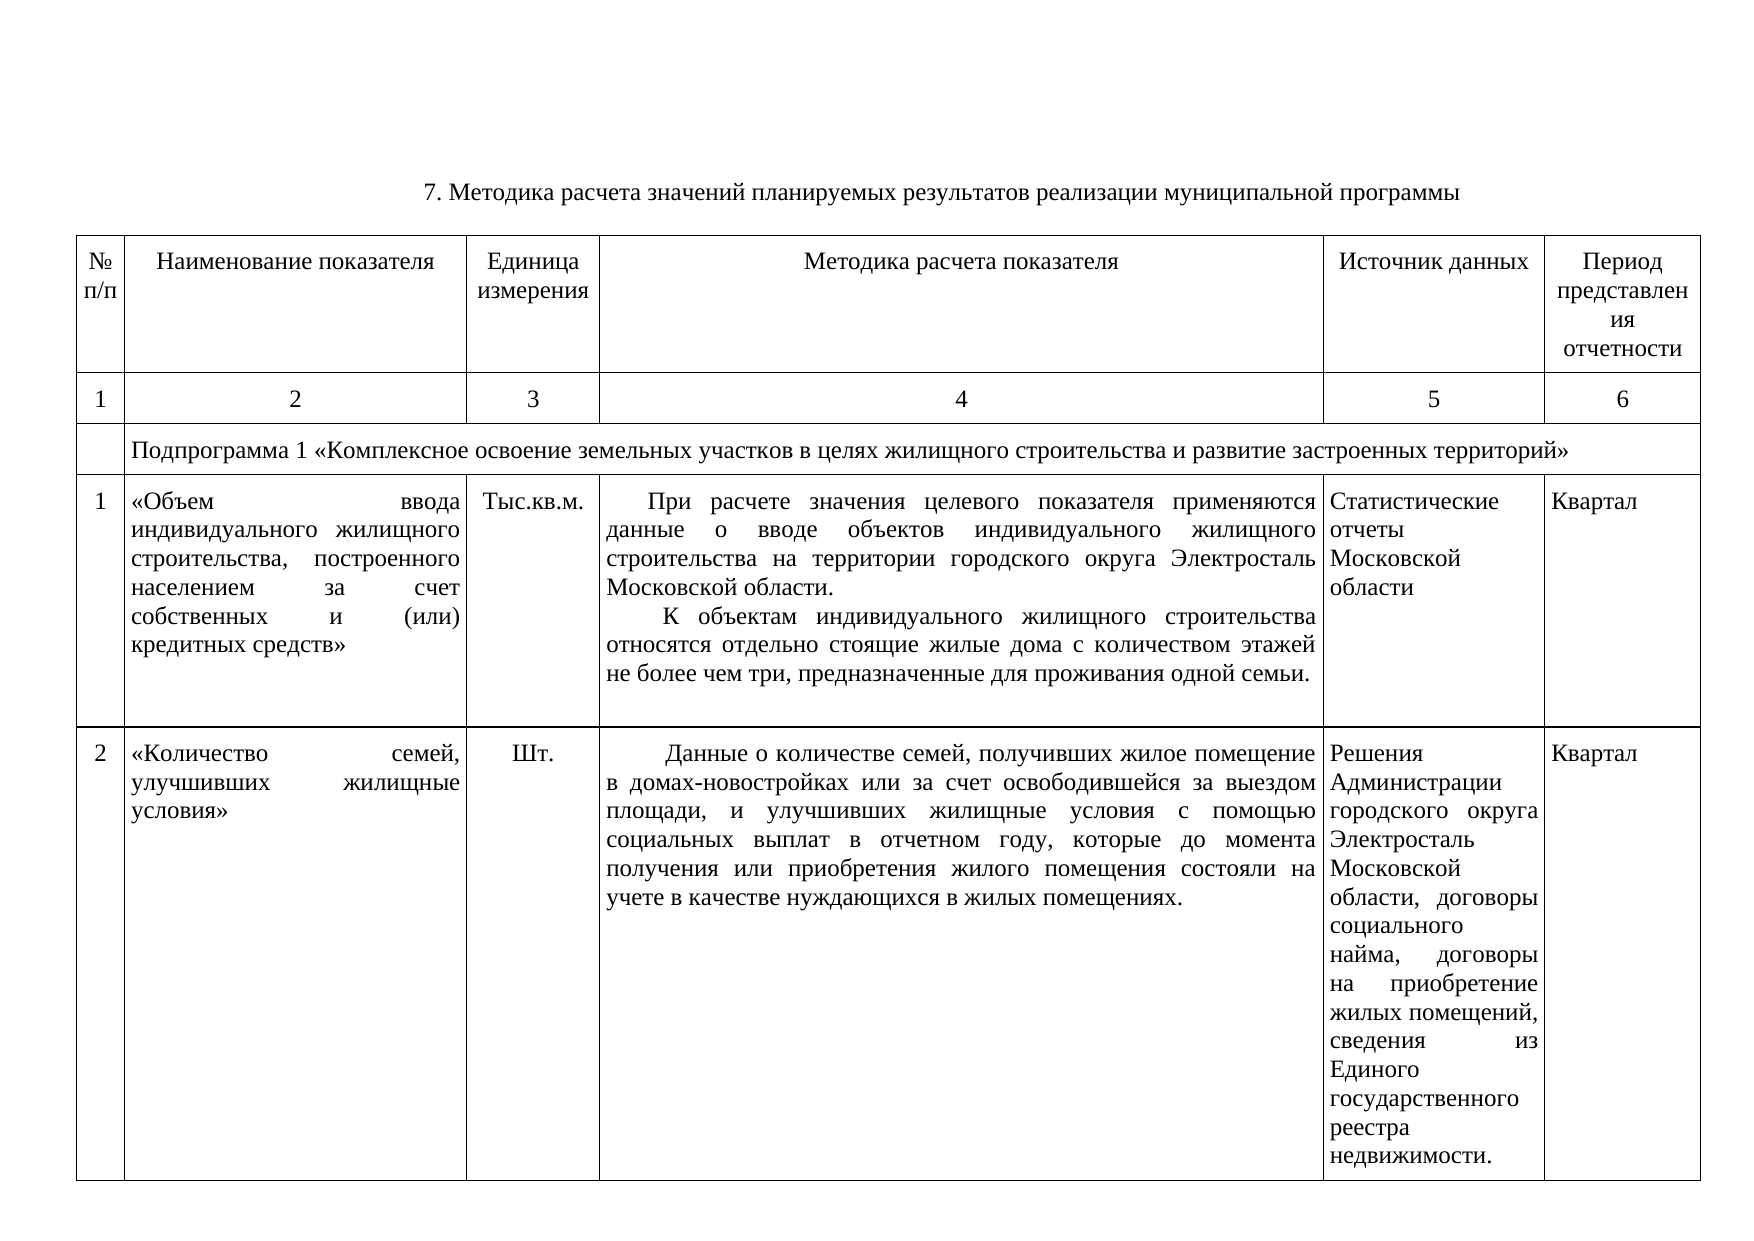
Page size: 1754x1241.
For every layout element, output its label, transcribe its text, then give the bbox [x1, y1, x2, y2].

table_header Методика расчета показателя [600, 236, 1323, 372]
table_cell Данные о количестве семей, получивших жилое помещение в домах-новостройках или за счет освободившейся за выездом площади, и улучшивших жилищные условия с помощью социальных выплат в отчетном году, которые до момента получения или приобретения жилого помещения состояли на учете в качестве нуждающихся в жилых помещениях. [600, 728, 1323, 1180]
table_cell При расчете значения целевого показателя применяются данные о вводе объектов индивидуального жилищного строительства на территории городского округа Электросталь Московской области. К объектам индивидуального жилищного строительства относятся отдельно стоящие жилые дома с количеством этажей не более чем три, предназначенные для проживания одной семьи. [600, 475, 1323, 726]
table_cell Тыс.кв.м. [467, 475, 599, 726]
table_cell 4 [600, 373, 1323, 423]
table_header Единица измерения [467, 236, 599, 372]
table_cell 5 [1324, 373, 1544, 423]
table_cell 1 [77, 475, 124, 726]
table_cell Решения Администрации городского округа Электросталь Московской области, договоры социального найма, договоры на приобретение жилых помещений, сведения из Единого государственного реестра недвижимости. [1324, 728, 1544, 1180]
table_cell 2 [77, 728, 124, 1180]
table_header Период представления отчетности [1545, 236, 1700, 372]
table_cell «Количество семей, улучшивших жилищные условия» [125, 728, 466, 1180]
table_cell 2 [125, 373, 466, 423]
table_header Наименование показателя [125, 236, 466, 372]
table_cell Статистические отчеты Московской области [1324, 475, 1544, 726]
table_cell 6 [1545, 373, 1700, 423]
table_cell 1 [77, 373, 124, 423]
table_header Источник данных [1324, 236, 1544, 372]
table_cell Шт. [467, 728, 599, 1180]
table_cell Квартал [1545, 728, 1700, 1180]
table_cell Подпрограмма 1 «Комплексное освоение земельных участков в целях жилищного строительства и развитие застроенных территорий» [125, 424, 1700, 474]
table_cell 3 [467, 373, 599, 423]
text 7. Методика расчета значений планируемых результатов реализации муниципальной программы [148, 177, 1671, 206]
table_cell [77, 424, 124, 474]
table_header № п/п [77, 236, 124, 372]
table_cell Квартал [1545, 475, 1700, 726]
table_cell «Объем ввода индивидуального жилищного строительства, построенного населением за счет собственных и (или) кредитных средств» [125, 475, 466, 726]
